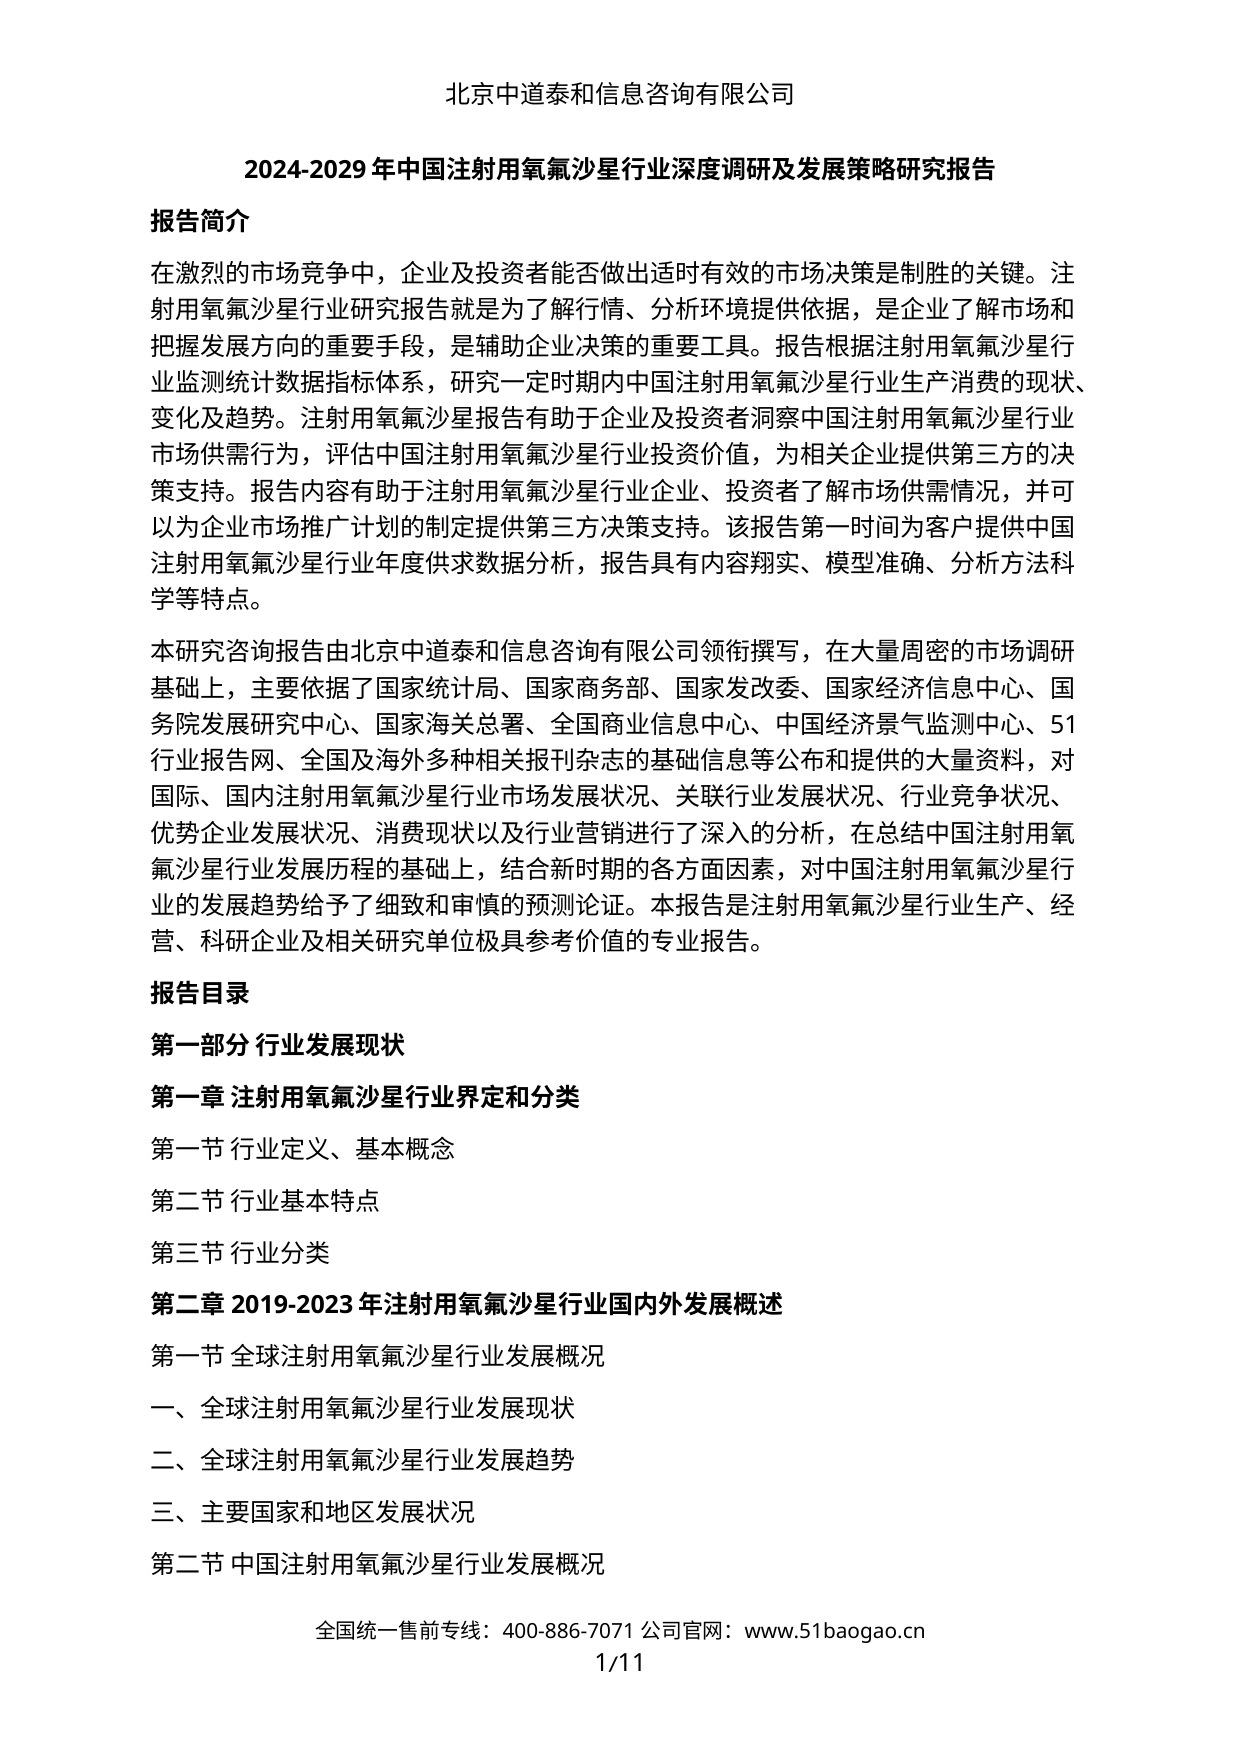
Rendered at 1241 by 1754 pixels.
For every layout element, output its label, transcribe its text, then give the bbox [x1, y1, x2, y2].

text 二、全球注射用氧氟沙星行业发展趋势 [150, 1441, 1090, 1477]
text 在激烈的市场竞争中，企业及投资者能否做出适时有效的市场决策是制胜的关键。注射用氧氟沙星行业研究报告就是为了解行情、分析环境提供依据，是企业了解市场和把握发展方向的重要手段，是辅助企业决策的重要工具。报告根据注射用氧氟沙星行业监测统计数据指标体系，研究一定时期内中国注射用氧氟沙星行业生产消费的现状、变化及趋势。注射用氧氟沙星报告有助于企业及投资者洞察中国注射用氧氟沙星行业市场供需行为，评估中国注射用氧氟沙星行业投资价值，为相关企业提供第三方的决策支持。报告内容有助于注射用氧氟沙星行业企业、投资者了解市场供需情况，并可以为企业市场推广计划的制定提供第三方决策支持。该报告第一时间为客户提供中国注射用氧氟沙星行业年度供求数据分析，报告具有内容翔实、模型准确、分析方法科学等特点。 [150, 254, 1090, 616]
text 第一节 行业定义、基本概念 [150, 1129, 1090, 1166]
text 2024-2029年中国注射用氧氟沙星行业深度调研及发展策略研究报告 [150, 150, 1090, 186]
text 第一章 注射用氧氟沙星行业界定和分类 [150, 1077, 1090, 1114]
text 第三节 行业分类 [150, 1233, 1090, 1269]
text 报告简介 [150, 202, 1090, 238]
text 本研究咨询报告由北京中道泰和信息咨询有限公司领衔撰写，在大量周密的市场调研基础上，主要依据了国家统计局、国家商务部、国家发改委、国家经济信息中心、国务院发展研究中心、国家海关总署、全国商业信息中心、中国经济景气监测中心、51行业报告网、全国及海外多种相关报刊杂志的基础信息等公布和提供的大量资料，对国际、国内注射用氧氟沙星行业市场发展状况、关联行业发展状况、行业竞争状况、优势企业发展状况、消费现状以及行业营销进行了深入的分析，在总结中国注射用氧氟沙星行业发展历程的基础上，结合新时期的各方面因素，对中国注射用氧氟沙星行业的发展趋势给予了细致和审慎的预测论证。本报告是注射用氧氟沙星行业生产、经营、科研企业及相关研究单位极具参考价值的专业报告。 [150, 632, 1090, 958]
text 一、全球注射用氧氟沙星行业发展现状 [150, 1389, 1090, 1425]
text 第二章 2019-2023年注射用氧氟沙星行业国内外发展概述 [150, 1285, 1090, 1321]
text 报告目录 [150, 974, 1090, 1010]
text 第二节 中国注射用氧氟沙星行业发展概况 [150, 1544, 1090, 1581]
text 三、主要国家和地区发展状况 [150, 1492, 1090, 1529]
text 第一节 全球注射用氧氟沙星行业发展概况 [150, 1337, 1090, 1373]
text 第二节 行业基本特点 [150, 1181, 1090, 1217]
text 第一部分 行业发展现状 [150, 1026, 1090, 1062]
